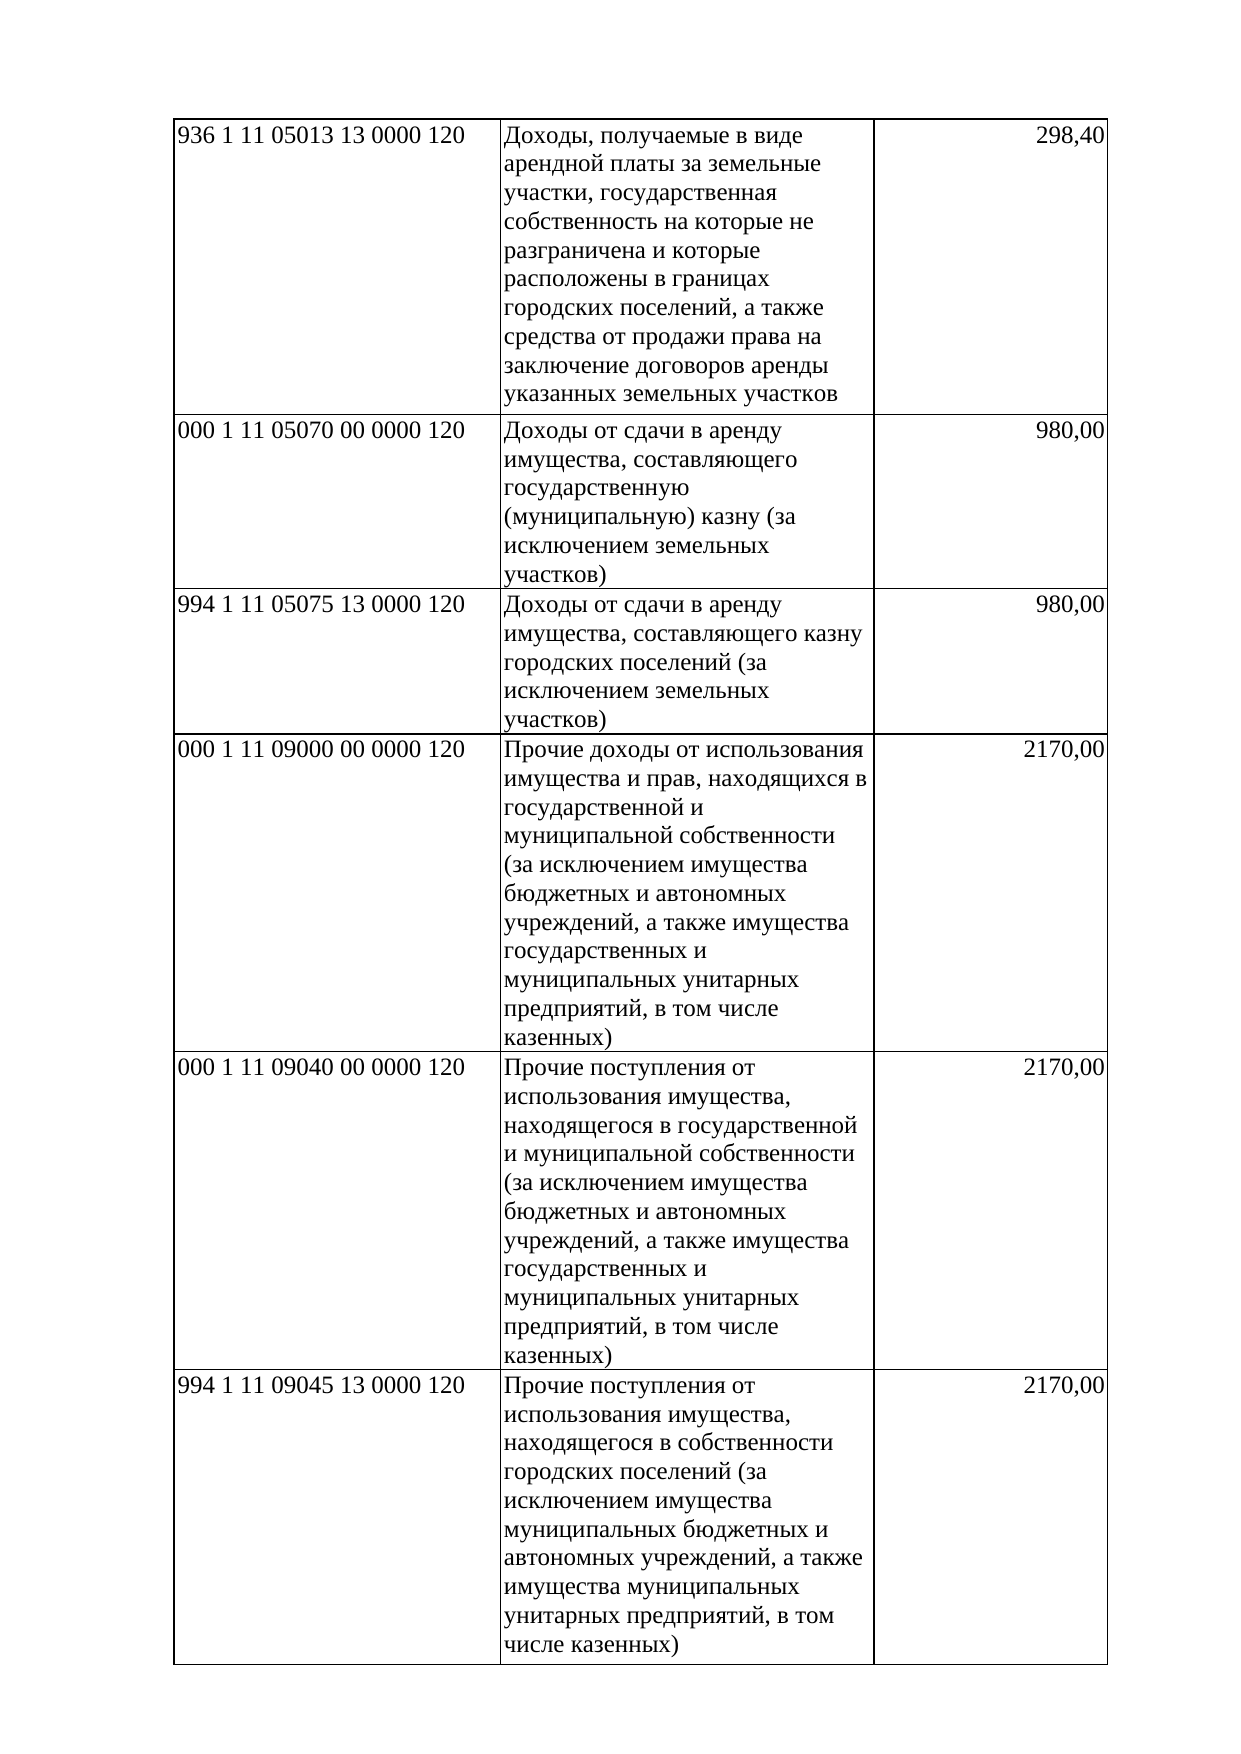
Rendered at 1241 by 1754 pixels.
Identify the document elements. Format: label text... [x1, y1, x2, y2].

table_cell Доходы от сдачи в аренду имущества, составляющего казну городских поселений (за исключением земельных участков) [501, 589, 873, 733]
table_cell Доходы, получаемые в виде арендной платы за земельные участки, государственная собственность на которые не разграничена и которые расположены в границах городских поселений, а также средства от продажи права на заключение договоров аренды указанных земельных участков [501, 120, 873, 413]
table_cell Прочие доходы от использования имущества и прав, находящихся в государственной и муниципальной собственности (за исключением имущества бюджетных и автономных учреждений, а также имущества государственных и муниципальных унитарных предприятий, в том числе казенных) [501, 735, 873, 1051]
table_cell Прочие поступления от использования имущества, находящегося в государственной и муниципальной собственности (за исключением имущества бюджетных и автономных учреждений, а также имущества государственных и муниципальных унитарных предприятий, в том числе казенных) [501, 1052, 873, 1368]
table_cell 000 1 11 05070 00 0000 120 [175, 415, 500, 587]
table_cell 994 1 11 05075 13 0000 120 [175, 589, 500, 733]
table_cell 000 1 11 09040 00 0000 120 [175, 1052, 500, 1368]
table_cell Доходы от сдачи в аренду имущества, составляющего государственную (муниципальную) казну (за исключением земельных участков) [501, 415, 873, 587]
table_cell Прочие поступления от использования имущества, находящегося в собственности городских поселений (за исключением имущества муниципальных бюджетных и автономных учреждений, а также имущества муниципальных унитарных предприятий, в том числе казенных) [501, 1370, 873, 1664]
table_cell 000 1 11 09000 00 0000 120 [175, 735, 500, 1051]
table_cell 2170,00 [875, 1370, 1107, 1664]
table_cell 936 1 11 05013 13 0000 120 [175, 120, 500, 413]
table_cell 980,00 [875, 589, 1107, 733]
table_cell 2170,00 [875, 1052, 1107, 1368]
table_cell 980,00 [875, 415, 1107, 587]
table_cell 298,40 [875, 120, 1107, 413]
table_cell 994 1 11 09045 13 0000 120 [175, 1370, 500, 1664]
table_cell 2170,00 [875, 735, 1107, 1051]
